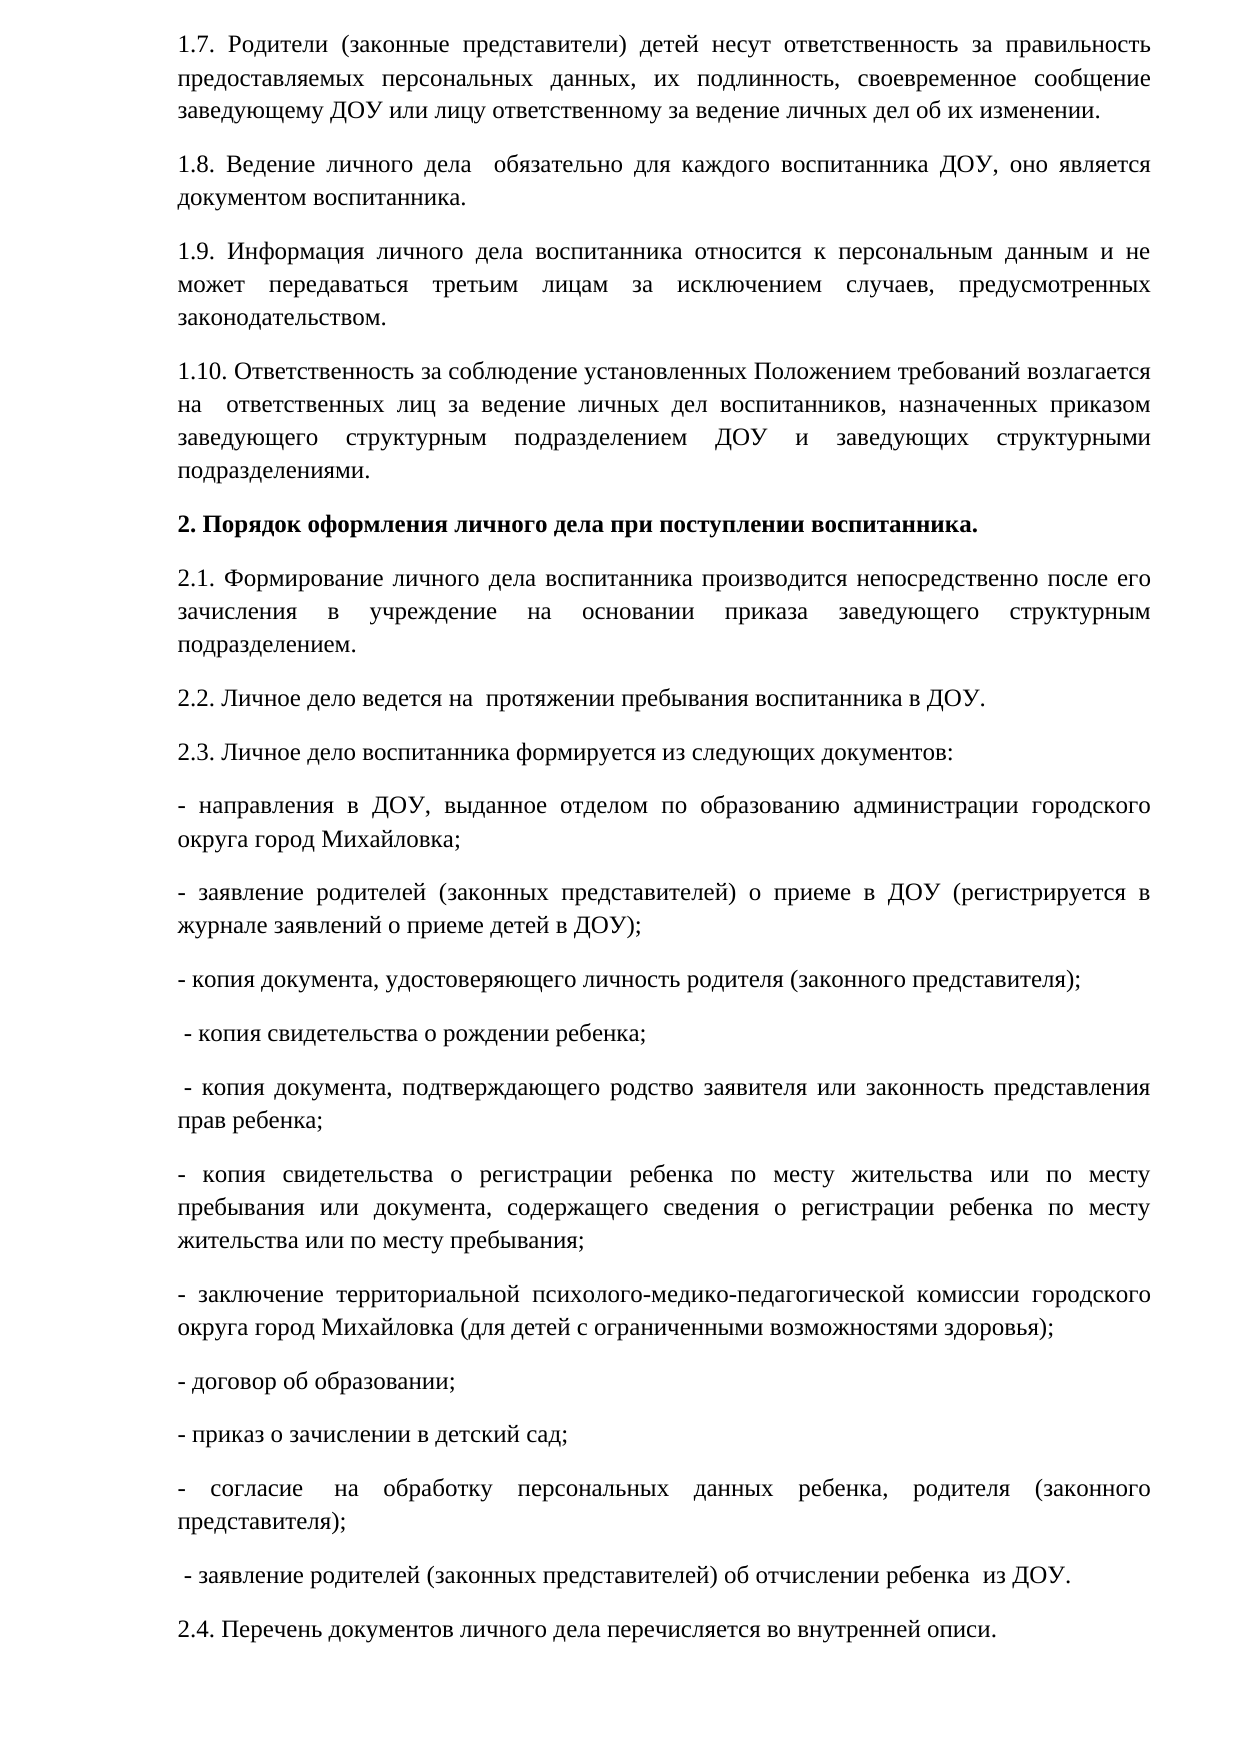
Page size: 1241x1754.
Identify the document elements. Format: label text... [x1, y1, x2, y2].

text - направления в ДОУ, выданное отделом по образованию администрации городского округа город Михайловка; [177, 791, 1152, 852]
text 1.10. Ответственность за соблюдение установленных Положением требований возлагается на ответственных лиц за ведение личных дел воспитанников, назначенных приказом заведующего структурным подразделением ДОУ и заведующих структурными подразделениями. [177, 356, 1152, 484]
text - приказ о зачислении в детский сад; [177, 1419, 1152, 1448]
text 1.8. Ведение личного дела обязательно для каждого воспитанника ДОУ, оно является документом воспитанника. [177, 149, 1152, 211]
text - заявление родителей (законных представителей) об отчислении ребенка из ДОУ. [177, 1560, 1152, 1589]
text - копия свидетельства о рождении ребенка; [177, 1018, 1152, 1047]
text - согласие на обработку персональных данных ребенка, родителя (законного представителя); [177, 1473, 1152, 1535]
text 2. Порядок оформления личного дела при поступлении воспитанника. [177, 509, 1152, 538]
text 2.4. Перечень документов личного дела перечисляется во внутренней описи. [177, 1614, 1152, 1643]
text - договор об образовании; [177, 1366, 1152, 1394]
text - копия свидетельства о регистрации ребенка по месту жительства или по месту пребывания или документа, содержащего сведения о регистрации ребенка по месту жительства или по месту пребывания; [177, 1159, 1152, 1254]
text - копия документа, подтверждающего родство заявителя или законность представления прав ребенка; [177, 1072, 1152, 1134]
text 2.3. Личное дело воспитанника формируется из следующих документов: [177, 737, 1152, 766]
text 2.1. Формирование личного дела воспитанника производится непосредственно после его зачисления в учреждение на основании приказа заведующего структурным подразделением. [177, 563, 1152, 658]
text 1.9. Информация личного дела воспитанника относится к персональным данным и не может передаваться третьим лицам за исключением случаев, предусмотренных законодательством. [177, 236, 1152, 331]
text 1.7. Родители (законные представители) детей несут ответственность за правильность предоставляемых персональных данных, их подлинность, своевременное сообщение заведующему ДОУ или лицу ответственному за ведение личных дел об их изменении. [177, 29, 1152, 124]
text - копия документа, удостоверяющего личность родителя (законного представителя); [177, 964, 1152, 993]
text - заявление родителей (законных представителей) о приеме в ДОУ (регистрируется в журнале заявлений о приеме детей в ДОУ); [177, 877, 1152, 939]
text 2.2. Личное дело ведется на протяжении пребывания воспитанника в ДОУ. [177, 683, 1152, 712]
text - заключение территориальной психолого-медико-педагогической комиссии городского округа город Михайловка (для детей с ограниченными возможностями здоровья); [177, 1279, 1152, 1341]
